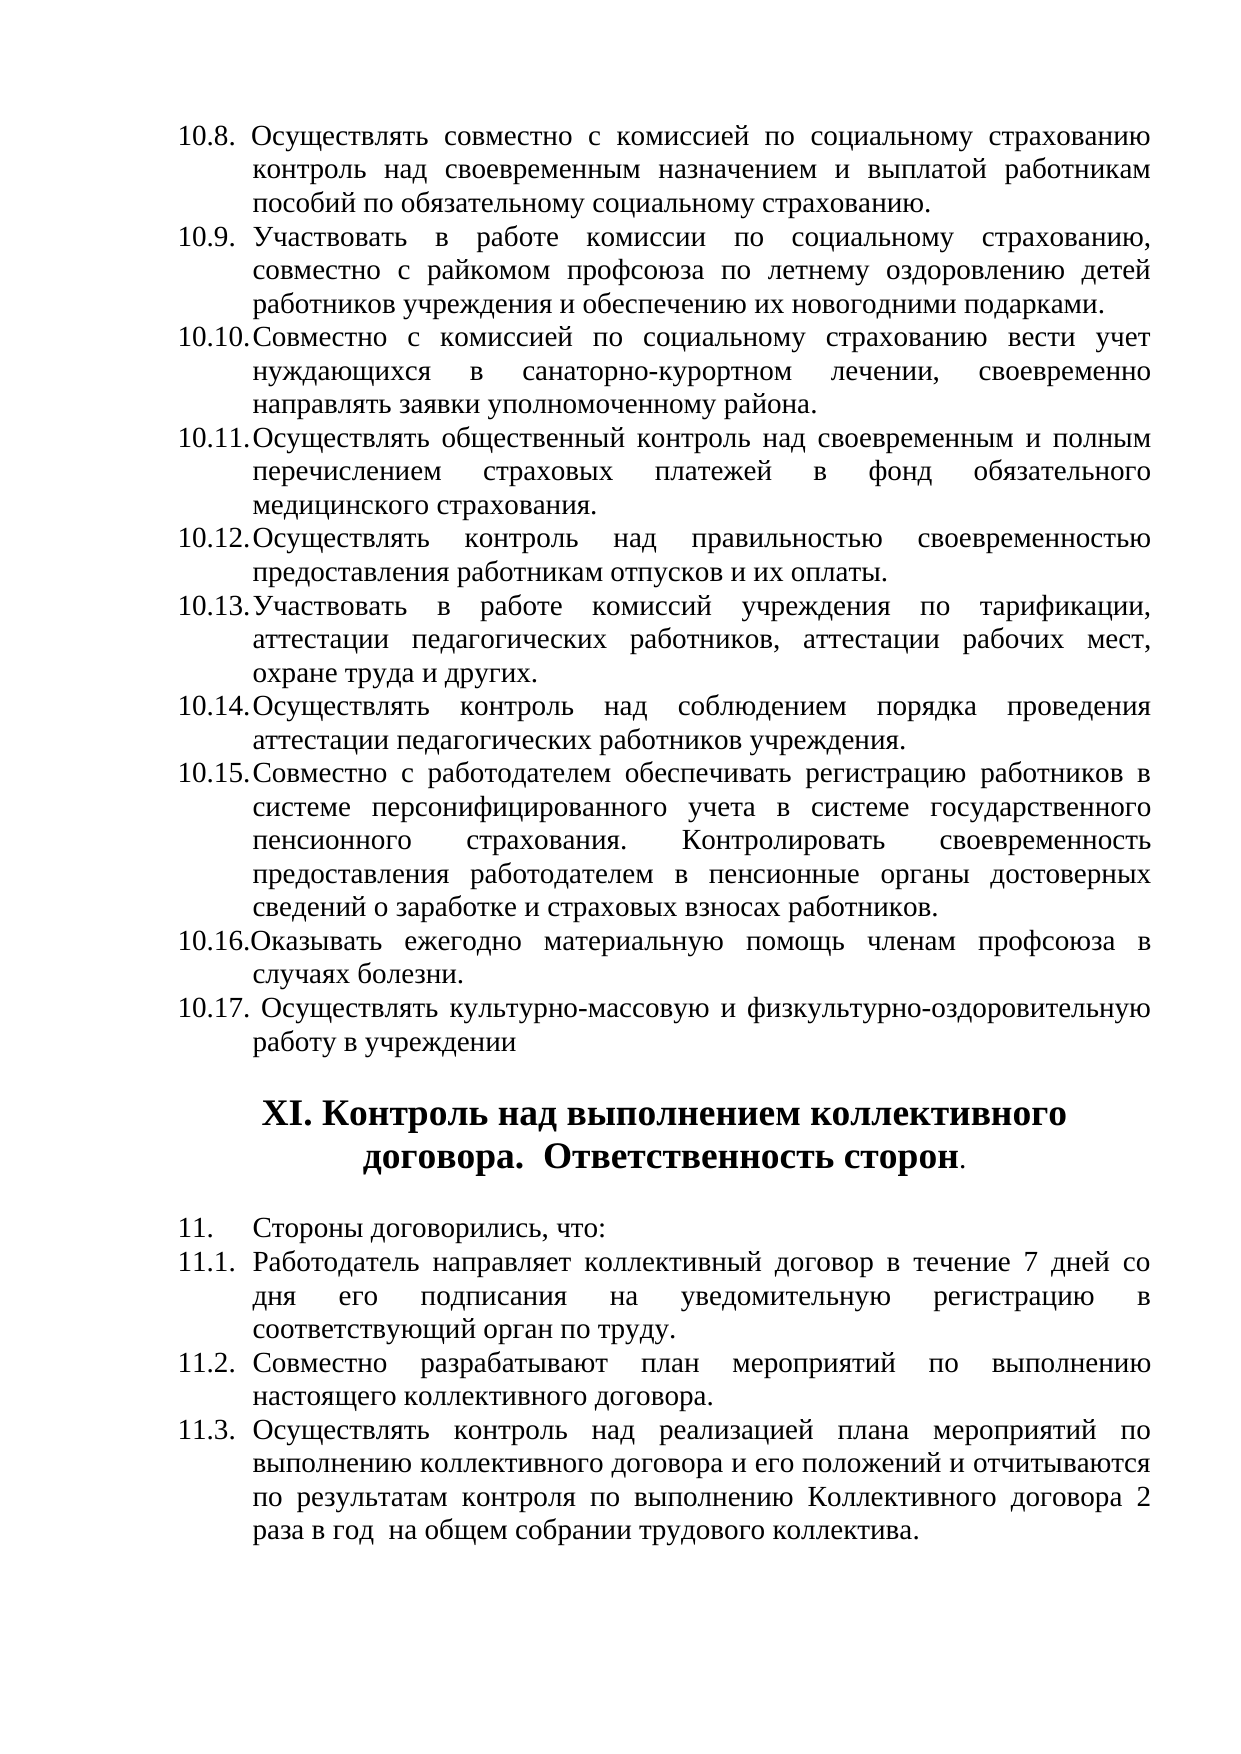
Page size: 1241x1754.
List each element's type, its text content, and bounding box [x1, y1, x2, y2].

text 10.8. Осуществлять совместно с комиссией по социальному страхованию контроль над своевременным назначением и выплатой работникам пособий по обязательному социальному страхованию. [177, 118, 1152, 219]
text 10.13. Участвовать в работе комиссий учреждения по тарификации, аттестации педагогических работников, аттестации рабочих мест, охране труда и других. [177, 588, 1152, 688]
text 10.12. Осуществлять контроль над правильностью своевременностью предоставления работникам отпусков и их оплаты. [177, 521, 1152, 588]
text 10.16.Оказывать ежегодно материальную помощь членам профсоюза в случаях болезни. [177, 923, 1152, 990]
text 10.11. Осуществлять общественный контроль над своевременным и полным перечислением страховых платежей в фонд обязательного медицинского страхования. [177, 420, 1152, 521]
text 10.9. Участвовать в работе комиссии по социальному страхованию, совместно с райкомом профсоюза по летнему оздоровлению детей работников учреждения и обеспечению их новогодними подарками. [177, 219, 1152, 319]
text 11.2. Совместно разрабатывают план мероприятий по выполнению настоящего коллективного договора. [177, 1345, 1152, 1412]
text 10.10. Совместно с комиссией по социальному страхованию вести учет нуждающихся в санаторно-курортном лечении, своевременно направлять заявки уполномоченному района. [177, 319, 1152, 420]
text 10.15. Совместно с работодателем обеспечивать регистрацию работников в системе персонифицированного учета в системе государственного пенсионного страхования. Контролировать своевременность предоставления работодателем в пенсионные органы достоверных сведений о заработке и страховых взносах работников. [177, 755, 1152, 923]
text 10.14. Осуществлять контроль над соблюдением порядка проведения аттестации педагогических работников учреждения. [177, 688, 1152, 755]
text 11.3. Осуществлять контроль над реализацией плана мероприятий по выполнению коллективного договора и его положений и отчитываются по результатам контроля по выполнению Коллективного договора 2 раза в год на общем собрании трудового коллектива. [177, 1412, 1152, 1546]
text XI. Контроль над выполнением коллективного договора. Ответственность сторон. [177, 1091, 1152, 1177]
text 11.1. Работодатель направляет коллективный договор в течение 7 дней со дня его подписания на уведомительную регистрацию в соответствующий орган по труду. [177, 1244, 1152, 1345]
text 11. Стороны договорились, что: [177, 1211, 1152, 1244]
text 10.17. Осуществлять культурно-массовую и физкультурно-оздоровительную работу в учреждении [177, 990, 1152, 1057]
